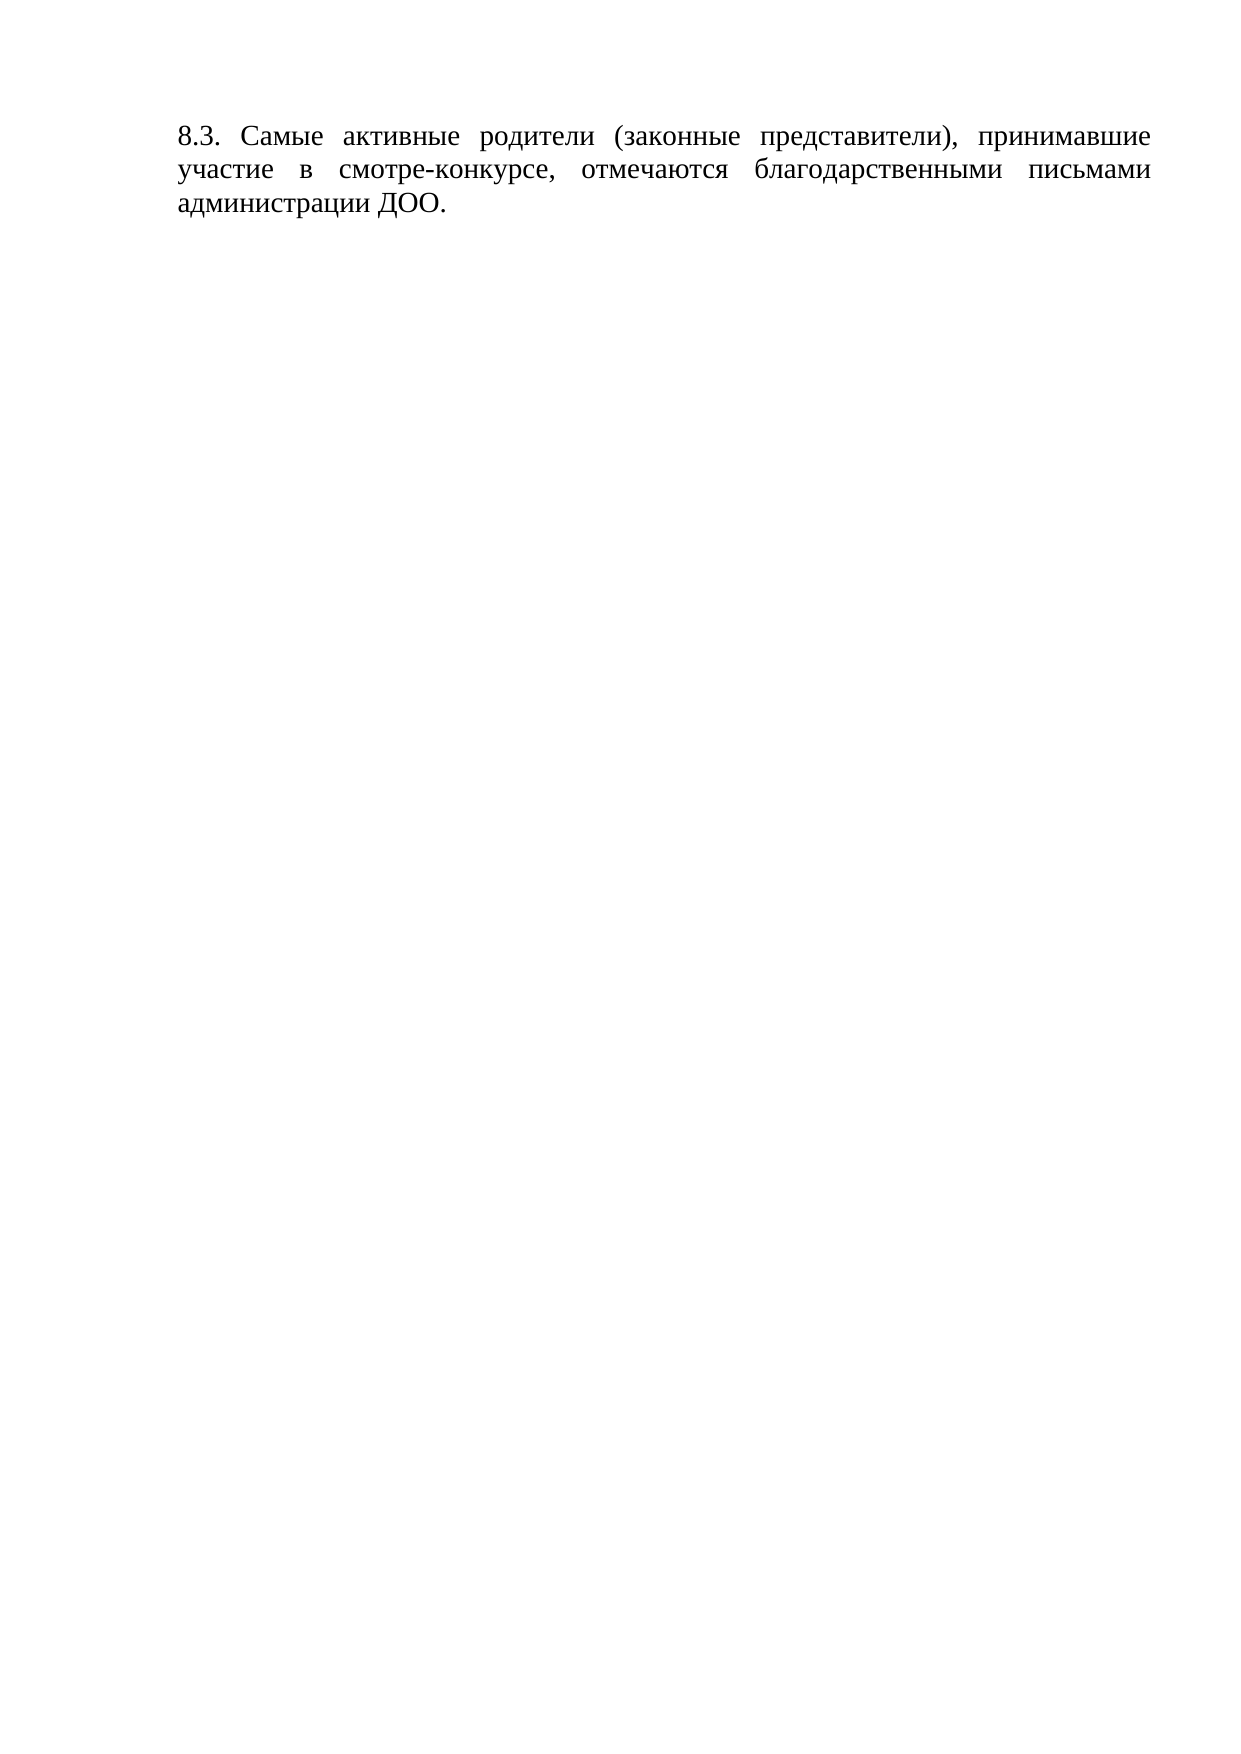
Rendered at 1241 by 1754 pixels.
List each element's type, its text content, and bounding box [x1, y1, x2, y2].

text 8.3. Самые активные родители (законные представители), принимавшие участие в смотре-конкурсе, отмечаются благодарственными письмами администрации ДОО. [177, 118, 1152, 219]
